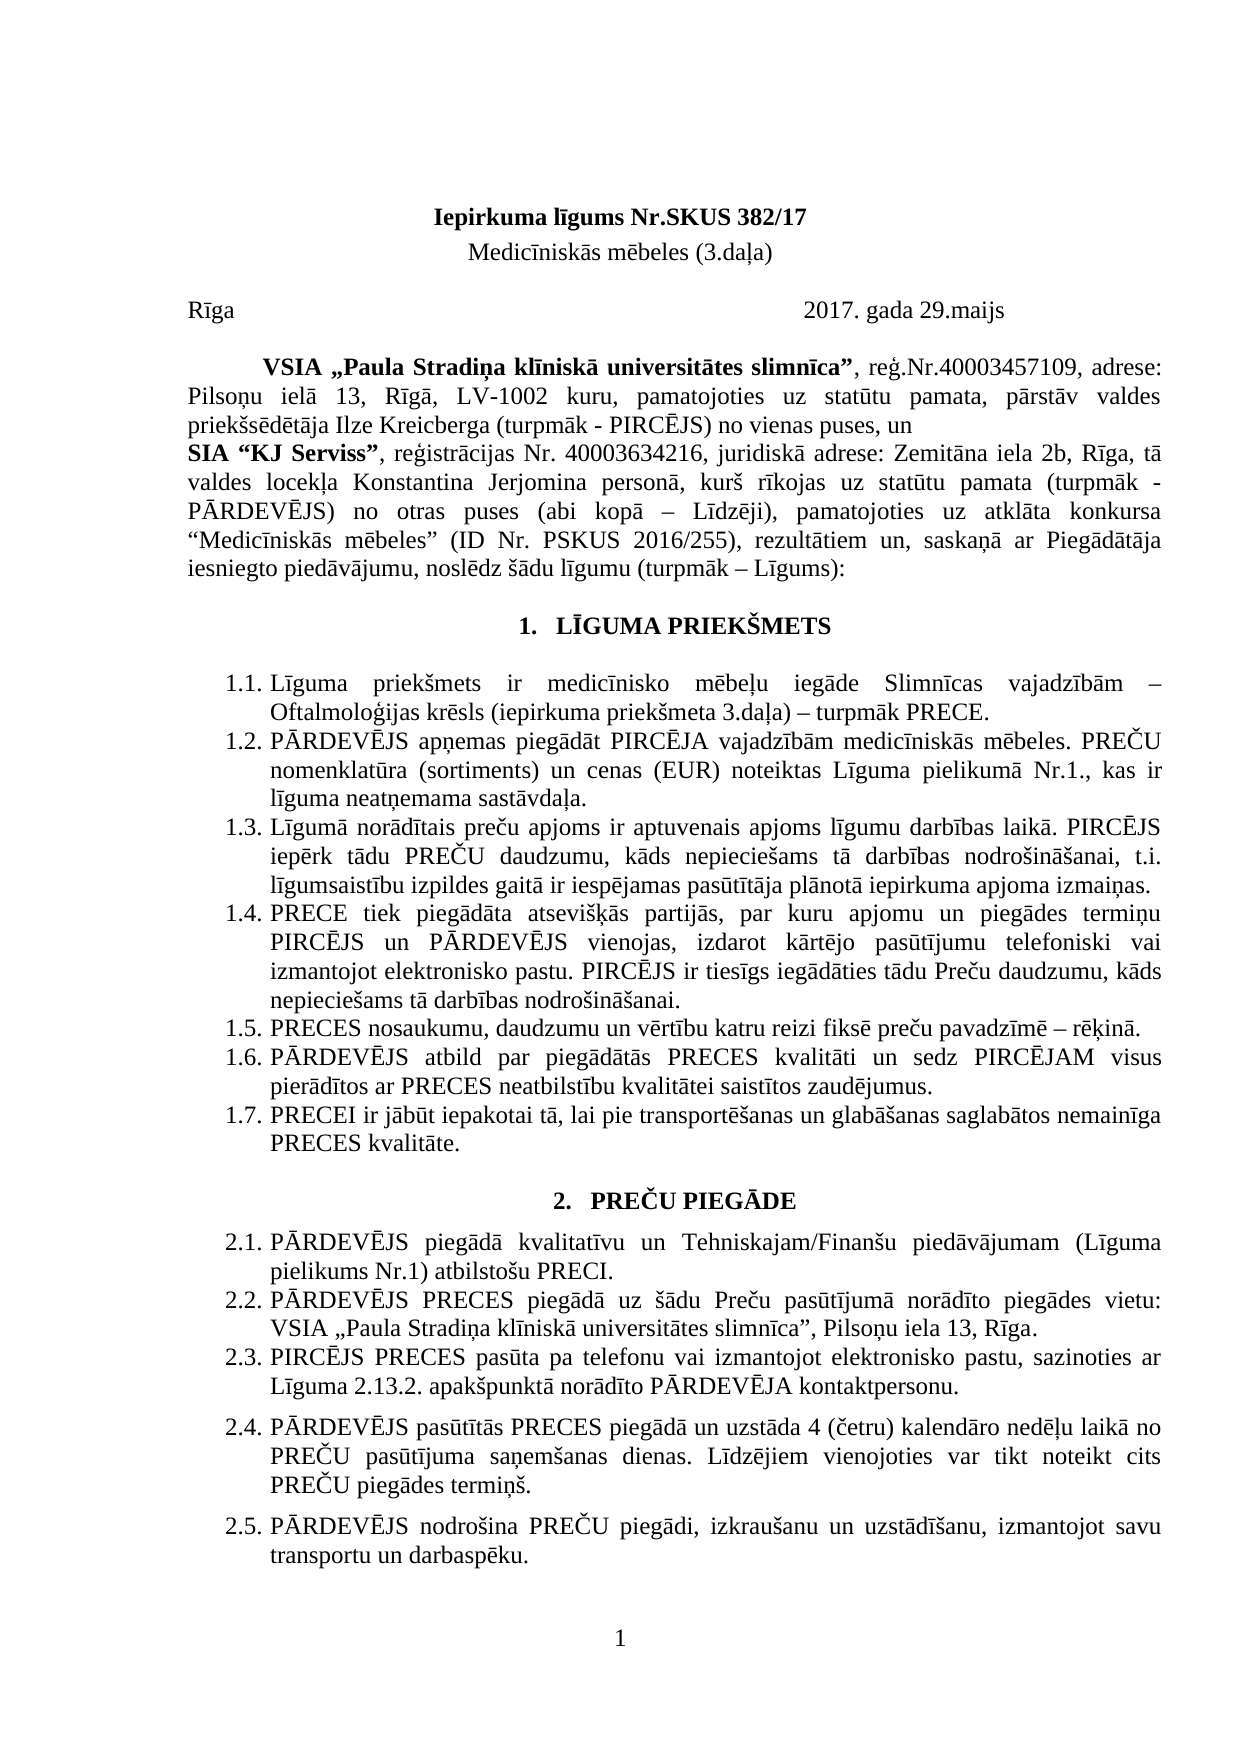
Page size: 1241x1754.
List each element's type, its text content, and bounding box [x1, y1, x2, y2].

list PRECE tiek piegādāta atsevišķās partijās, par kuru apjomu un piegādes termiņu PIRCĒJS un PĀRDEVĒJS vienojas, izdarot kārtējo pasūtījumu telefoniski vai izmantojot elektronisko pastu. PIRCĒJS ir tiesīgs iegādāties tādu Preču daudzumu, kāds nepieciešams tā darbības nodrošināšanai. [225, 898, 1162, 1013]
list priekšmets ir medicīnisko mēbeļu iegāde Slimnīcas vajadzībām – Oftalmoloģijas krēsls (iepirkuma priekšmeta 3.daļa) – turpmāk PRECE. [225, 668, 1162, 726]
list PĀRDEVĒJS nodrošina PREČU piegādi, izkraušanu un uzstādīšanu, izmantojot savu transportu un darbaspēku. [225, 1511, 1162, 1568]
list pREČU PIEGĀDE [187, 1186, 1162, 1215]
subtitle Iepirkuma līgums Nr.SKUS 382/17 [187, 202, 1053, 231]
list PĀRDEVĒJS apņemas piegādāt PIRCĒJA vajadzībām medicīniskās mēbeles. PREČU nomenklatūra (sortiments) un cenas (EUR) noteiktas pielikumā Nr.1., kas ir neatņemama sastāvdaļa. [225, 726, 1162, 812]
list Līgumā norādītais preču apjoms ir aptuvenais apjoms līgumu darbības laikā. PIRCĒJS iepērk tādu PREČU daudzumu, kāds nepieciešams tā darbības nodrošināšanai, t.i. līgumsaistību izpildes gaitā ir iespējamas pasūtītāja plānotā iepirkuma apjoma izmaiņas. [225, 812, 1162, 898]
list PĀRDEVĒJS atbild par piegādātās PRECes kvalitāti un sedz PIRCĒJAm visus pierādītos ar PRECes neatbilstību kvalitātei saistītos zaudējumus. [225, 1042, 1162, 1100]
list PĀRDEVĒJS piegādā kvalitatīvu un Tehniskajam/Finanšu piedāvājumam (Līguma pielikums Nr.1) atbilstošu PRECI. [225, 1227, 1162, 1285]
list PĀRDEVĒJS PRECES piegādā uz šādu Preču pasūtījumā norādīto piegādes vietu: VSIA „Paula Stradiņa klīniskā universitātes slimnīca”, Pilsoņu iela 13, Rīga. [225, 1285, 1162, 1342]
text VSIA „Paula Stradiņa klīniskā universitātes slimnīca”, reģ.Nr.40003457109, adrese: Pilsoņu ielā 13, Rīgā, LV-1002 kuru, pamatojoties uz statūtu pamata, pārstāv valdes priekšsēdētāja Ilze Kreicberga (turpmāk - PIRCĒJs) no vienas puses, un [187, 352, 1162, 438]
list PRECES nosaukumu, daudzumu un vērtību katru reizi fiksē preču pavadzīmē – rēķinā. [225, 1013, 1162, 1042]
subtitle Līguma priekšmets [187, 611, 1162, 640]
list PIRCĒJS PRECES pasūta pa telefonu vai izmantojot elektronisko pastu, sazinoties ar Līguma 2.13.2. apakšpunktā norādīto PĀRDEVĒJA kontaktpersonu. [225, 1342, 1162, 1400]
list PRECei ir jābūt iepakotai tā, lai pie transportēšanas un glabāšanas saglabātos nemainīga PRECes kvalitāte. [225, 1100, 1162, 1157]
text Rīga 2017. gada 29.maijs [187, 295, 1053, 323]
list PĀRDEVĒJS pasūtītās PRECES piegādā un uzstāda 4 (četru) kalendāro nedēļu laikā no PREČU pasūtījuma saņemšanas dienas. Līdzējiem vienojoties var tikt noteikt cits PREČU piegādes termiņš. [225, 1412, 1162, 1498]
text SIA “KJ Serviss”, reģistrācijas Nr. 40003634216, juridiskā adrese: Zemitāna iela 2b, Rīga, tā valdes locekļa Konstantina Jerjomina personā, kurš rīkojas uz statūtu pamata (turpmāk - PĀRDEVĒJS) no otras puses (abi kopā – Līdzēji), pamatojoties uz atklāta konkursa “Medicīniskās mēbeles” (ID Nr. PSKUS 2016/255), rezultātiem un, saskaņā ar Piegādātāja iesniegto piedāvājumu, noslēdz šādu līgumu (turpmāk – Līgums): [187, 438, 1162, 582]
text Medicīniskās mēbeles (3.daļa) [187, 237, 1053, 266]
